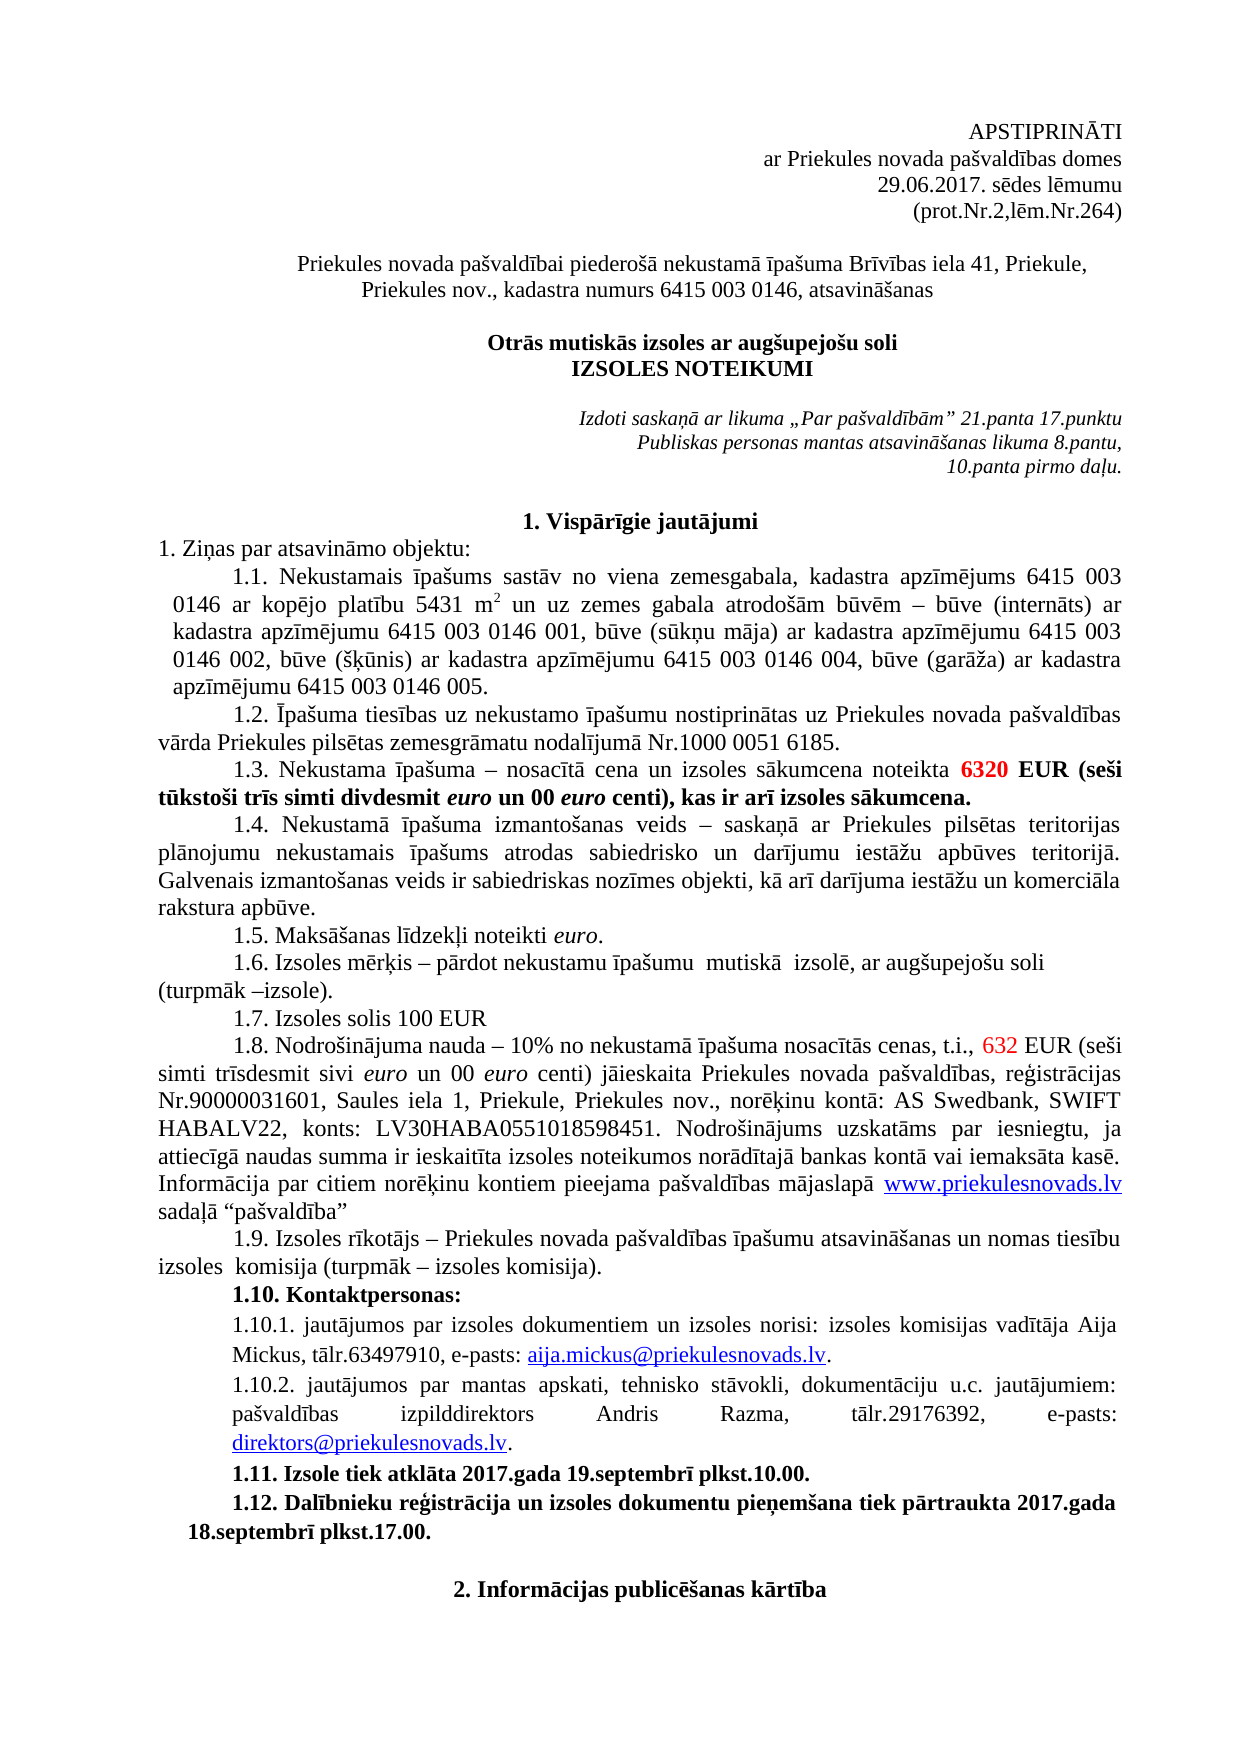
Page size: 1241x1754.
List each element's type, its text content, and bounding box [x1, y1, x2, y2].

text 1.9. Izsoles rīkotājs – Priekules novada pašvaldības īpašumu atsavināšanas un nomas tiesību izsoles komisija (turpmāk – izsoles komisija). [158, 1224, 1122, 1280]
text IZSOLES NOTEIKUMI [173, 355, 1122, 382]
text Otrās mutiskās izsoles ar augšupejošu soli [173, 329, 1122, 355]
text Publiskas personas mantas atsavināšanas likuma 8.pantu, [187, 430, 1122, 454]
text 2. Informācijas publicēšanas kārtība [158, 1575, 1122, 1602]
text 1.10. Kontaktpersonas: [232, 1280, 1117, 1307]
text Izdoti saskaņā ar likuma „Par pašvaldībām” 21.panta 17.punktu [187, 406, 1122, 430]
text 1.2. Īpašuma tiesības uz nekustamo īpašumu nostiprinātas uz Priekules novada pašvaldības vārda Priekules pilsētas zemesgrāmatu nodalījumā Nr.1000 0051 6185. [158, 700, 1122, 755]
text 1.5. Maksāšanas līdzekļi noteikti euro. [158, 921, 1122, 948]
text 1.10.1. jautājumos par izsoles dokumentiem un izsoles norisi: izsoles komisijas vadītāja Aija Mickus, tālr.63497910, e-pasts: aija.mickus@priekulesnovads.lv. [232, 1311, 1117, 1367]
text 1.11. Izsole tiek atklāta 2017.gada 19.septembrī plkst.10.00. [187, 1459, 1117, 1486]
text (prot.Nr.2,lēm.Nr.264) [173, 197, 1122, 224]
text 1.1. Nekustamais īpašums sastāv no viena zemesgabala, kadastra apzīmējums 6415 003 0146 ar kopējo platību 5431 m2 un uz zemes gabala atrodošām būvēm – būve (internāts) ar kadastra apzīmējumu 6415 003 0146 001, būve (sūkņu māja) ar kadastra apzīmējumu 6415 003 0146 002, būve (šķūnis) ar kadastra apzīmējumu 6415 003 0146 004, būve (garāža) ar kadastra apzīmējumu 6415 003 0146 005. [173, 562, 1122, 700]
text 1.3. Nekustama īpašuma – nosacītā cena un izsoles sākumcena noteikta 6320 EUR (seši tūkstoši trīs simti divdesmit euro un 00 euro centi), kas ir arī izsoles sākumcena. [158, 755, 1122, 810]
text APSTIPRINĀTI [173, 118, 1122, 144]
text 1. Ziņas par atsavināmo objektu: [158, 534, 1122, 562]
text 1.7. Izsoles solis 100 EUR [158, 1004, 1122, 1031]
text ar Priekules novada pašvaldības domes [173, 144, 1122, 171]
text 1.8. Nodrošinājuma nauda – 10% no nekustamā īpašuma nosacītās cenas, t.i., 632 EUR (seši simti trīsdesmit sivi euro un 00 euro centi) jāieskaita Priekules novada pašvaldības, reģistrācijas Nr.90000031601, Saules iela 1, Priekule, Priekules nov., norēķinu kontā: AS Swedbank, SWIFT HABALV22, konts: LV30HABA0551018598451. Nodrošinājums uzskatāms par iesniegtu, ja attiecīgā naudas summa ir ieskaitīta izsoles noteikumos norādītajā bankas kontā vai iemaksāta kasē. Informācija par citiem norēķinu kontiem pieejama pašvaldības mājaslapā www.priekulesnovads.lv sadaļā “pašvaldība” [158, 1031, 1122, 1224]
text 1.10.2. jautājumos par mantas apskati, tehnisko stāvokli, dokumentāciju u.c. jautājumiem: pašvaldības izpilddirektors Andris Razma, tālr.29176392, e-pasts: direktors@priekulesnovads.lv. [232, 1371, 1117, 1456]
text 1. Vispārīgie jautājumi [158, 507, 1122, 534]
text Priekules novada pašvaldībai piederošā nekustamā īpašuma Brīvības iela 41, Priekule, Priekules nov., kadastra numurs 6415 003 0146, atsavināšanas [173, 250, 1122, 303]
text 1.12. Dalībnieku reģistrācija un izsoles dokumentu pieņemšana tiek pārtraukta 2017.gada 18.septembrī plkst.17.00. [187, 1489, 1117, 1544]
text 29.06.2017. sēdes lēmumu [173, 171, 1122, 197]
text 1.4. Nekustamā īpašuma izmantošanas veids – saskaņā ar Priekules pilsētas teritorijas plānojumu nekustamais īpašums atrodas sabiedrisko un darījumu iestāžu apbūves teritorijā. Galvenais izmantošanas veids ir sabiedriskas nozīmes objekti, kā arī darījuma iestāžu un komerciāla rakstura apbūve. [158, 810, 1122, 921]
text 1.6. Izsoles mērķis – pārdot nekustamu īpašumu mutiskā izsolē, ar augšupejošu soli (turpmāk –izsole). [158, 948, 1122, 1004]
text 10.panta pirmo daļu. [187, 454, 1122, 478]
